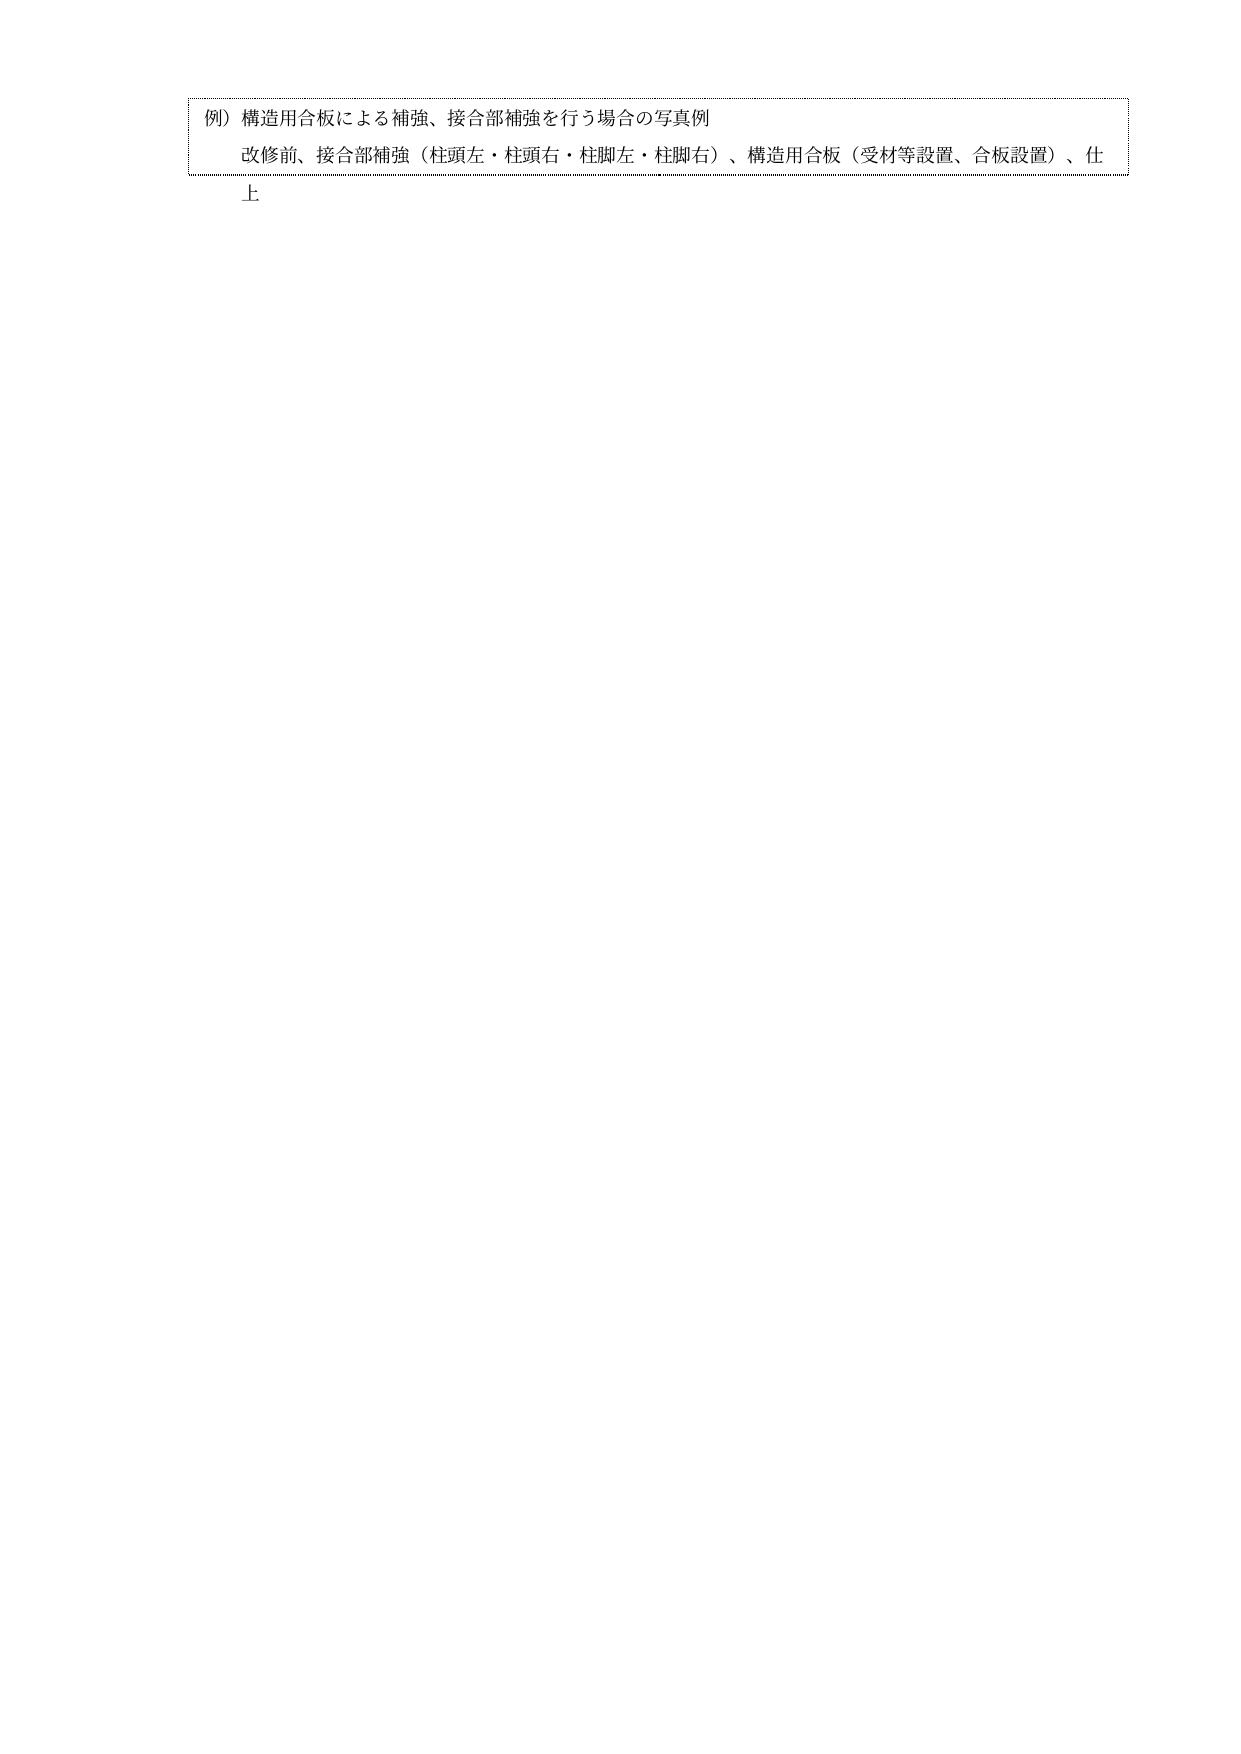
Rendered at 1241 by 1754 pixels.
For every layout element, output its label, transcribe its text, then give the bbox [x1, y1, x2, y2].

text 改修前、接合部補強（柱頭左・柱頭右・柱脚左・柱脚右）、構造用合板（受材等設置、合板設置）、仕上 [148, 136, 1107, 211]
text 例）構造用合板による補強、接合部補強を行う場合の写真例 [148, 98, 1107, 136]
